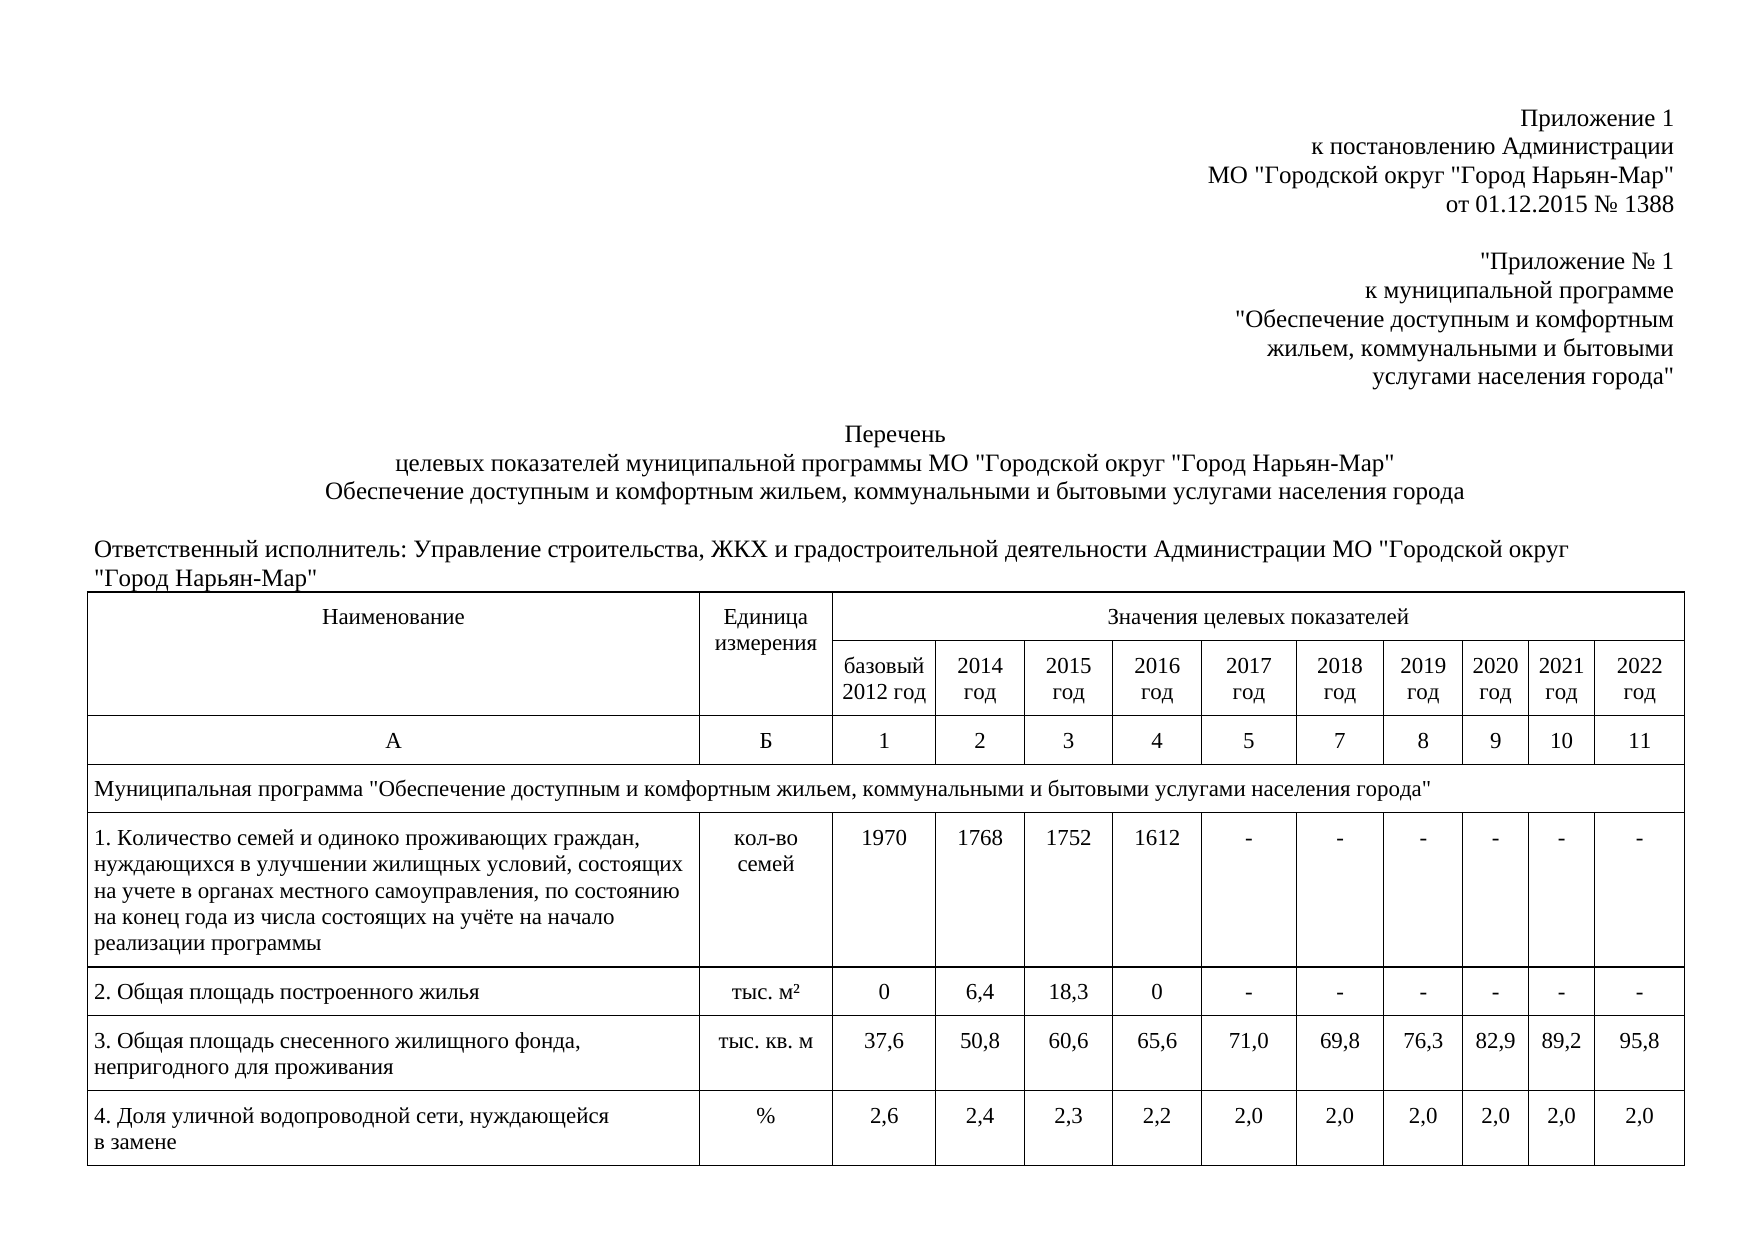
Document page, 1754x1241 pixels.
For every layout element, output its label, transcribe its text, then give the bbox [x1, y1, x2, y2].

table_cell 95,8 [1595, 1016, 1684, 1090]
table_cell 2,2 [1113, 1091, 1201, 1165]
table_cell - [1202, 968, 1296, 1015]
text жильем, коммунальными и бытовыми [94, 333, 1674, 361]
table_cell Муниципальная программа "Обеспечение доступным и комфортным жильем, коммунальными и бытовыми услугами населения города" [88, 765, 1684, 812]
table_cell 71,0 [1202, 1016, 1296, 1090]
table_header Единица измерения [700, 593, 832, 715]
table_cell - [1463, 968, 1528, 1015]
table_cell 1 [833, 716, 935, 764]
table_cell 5 [1202, 716, 1296, 764]
table_header Значения целевых показателей [833, 593, 1684, 640]
table_cell 76,3 [1384, 1016, 1462, 1090]
table_cell 7 [1297, 716, 1383, 764]
table_cell - [1384, 813, 1462, 966]
table_cell 89,2 [1529, 1016, 1594, 1090]
table_cell 9 [1463, 716, 1528, 764]
table_cell 65,6 [1113, 1016, 1201, 1090]
table_cell 37,6 [833, 1016, 935, 1090]
table_cell 2,3 [1025, 1091, 1112, 1165]
table_cell - [1595, 968, 1684, 1015]
table_cell 2,0 [1384, 1091, 1462, 1165]
text к постановлению Администрации [94, 131, 1674, 160]
table_cell 3 [1025, 716, 1112, 764]
table_cell 2017 год [1202, 641, 1296, 715]
table_cell 2018 год [1297, 641, 1383, 715]
text услугами населения города" [94, 361, 1674, 390]
table_cell - [1202, 813, 1296, 966]
table_cell 2015 год [1025, 641, 1112, 715]
text Ответственный исполнитель: Управление строительства, ЖКХ и градостроительной деятельности Администрации МО "Городской округ "Город Нарьян-Мар" [94, 534, 1621, 591]
table_cell - [1463, 813, 1528, 966]
table_cell кол-во семей [700, 813, 832, 966]
table_cell 2020 год [1463, 641, 1528, 715]
text к муниципальной программе [94, 275, 1674, 304]
table_cell 2. Общая площадь построенного жилья [88, 968, 699, 1015]
table_cell 1. Количество семей и одиноко проживающих граждан, нуждающихся в улучшении жилищных условий, состоящих на учете в органах местного самоуправления, по состоянию на конец года из числа состоящих на учёте на начало реализации программы [88, 813, 699, 966]
table_header Наименование [88, 593, 699, 715]
table_cell 1970 [833, 813, 935, 966]
table_cell 2,0 [1529, 1091, 1594, 1165]
table_cell А [88, 716, 699, 764]
table_cell 2019 год [1384, 641, 1462, 715]
table_cell 4. Доля уличной водопроводной сети, нуждающейся в замене [88, 1091, 699, 1165]
text Обеспечение доступным и комфортным жильем, коммунальными и бытовыми услугами населения города [94, 476, 1621, 505]
table_cell 2,0 [1297, 1091, 1383, 1165]
table_cell 4 [1113, 716, 1201, 764]
table_cell - [1384, 968, 1462, 1015]
table_cell тыс. м² [700, 968, 832, 1015]
text "Обеспечение доступным и комфортным [94, 304, 1674, 333]
table_cell 60,6 [1025, 1016, 1112, 1090]
table_cell - [1297, 968, 1383, 1015]
table_cell - [1529, 968, 1594, 1015]
table_cell Б [700, 716, 832, 764]
table_cell 1768 [936, 813, 1024, 966]
table_cell 2,0 [1202, 1091, 1296, 1165]
table_cell 82,9 [1463, 1016, 1528, 1090]
table_cell 18,3 [1025, 968, 1112, 1015]
table_cell 2,0 [1463, 1091, 1528, 1165]
table_cell 6,4 [936, 968, 1024, 1015]
table_cell 69,8 [1297, 1016, 1383, 1090]
text МО "Городской округ "Город Нарьян-Мар" [94, 160, 1674, 189]
table_cell базовый 2012 год [833, 641, 935, 715]
table_cell - [1297, 813, 1383, 966]
text целевых показателей муниципальной программы МО "Городской округ "Город Нарьян-Мар" [94, 448, 1621, 476]
table_cell 2016 год [1113, 641, 1201, 715]
table_cell 2014 год [936, 641, 1024, 715]
table_cell 1612 [1113, 813, 1201, 966]
table_cell тыс. кв. м [700, 1016, 832, 1090]
text "Приложение № 1 [94, 246, 1674, 275]
text Приложение 1 [94, 103, 1674, 131]
table_cell 50,8 [936, 1016, 1024, 1090]
table_cell - [1529, 813, 1594, 966]
table_cell 2,6 [833, 1091, 935, 1165]
table_cell 8 [1384, 716, 1462, 764]
table_cell 10 [1529, 716, 1594, 764]
table_cell 11 [1595, 716, 1684, 764]
table_cell - [1595, 813, 1684, 966]
table_cell 2,0 [1595, 1091, 1684, 1165]
table_cell 2 [936, 716, 1024, 764]
text Перечень [94, 419, 1621, 448]
table_cell 3. Общая площадь снесенного жилищного фонда, непригодного для проживания [88, 1016, 699, 1090]
table_cell 2021 год [1529, 641, 1594, 715]
table_cell 0 [833, 968, 935, 1015]
table_cell 0 [1113, 968, 1201, 1015]
table_cell 2,4 [936, 1091, 1024, 1165]
table_cell 1752 [1025, 813, 1112, 966]
table_cell 2022 год [1595, 641, 1684, 715]
table_cell % [700, 1091, 832, 1165]
text от 01.12.2015 № 1388 [94, 189, 1674, 218]
